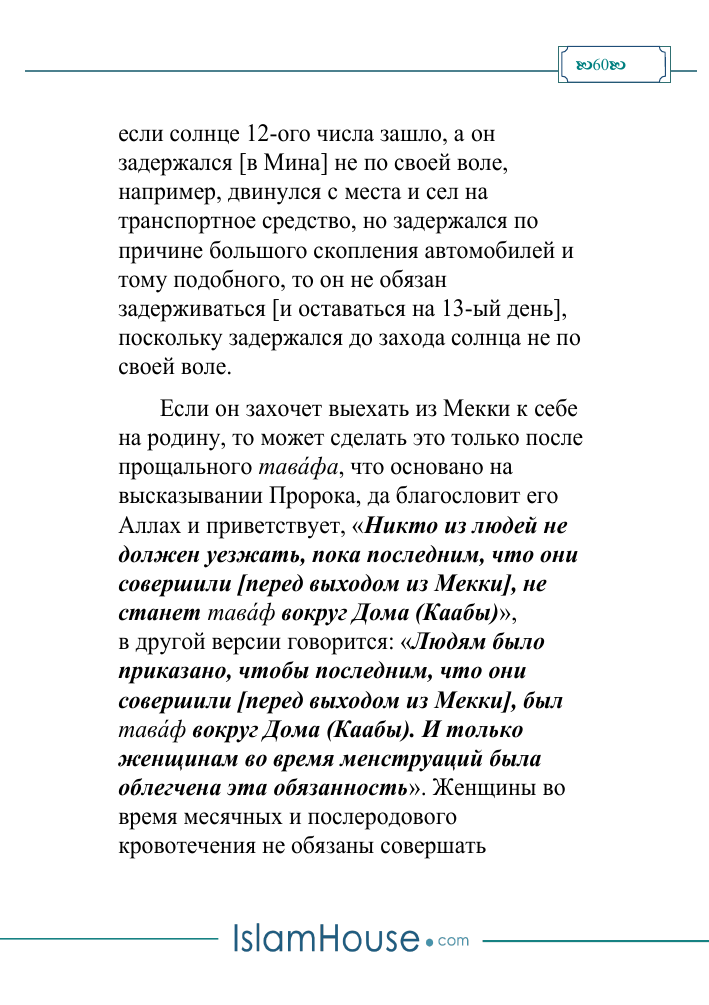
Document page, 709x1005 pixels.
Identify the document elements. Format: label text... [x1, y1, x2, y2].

picture [0, 918, 219, 955]
picture [226, 918, 709, 959]
